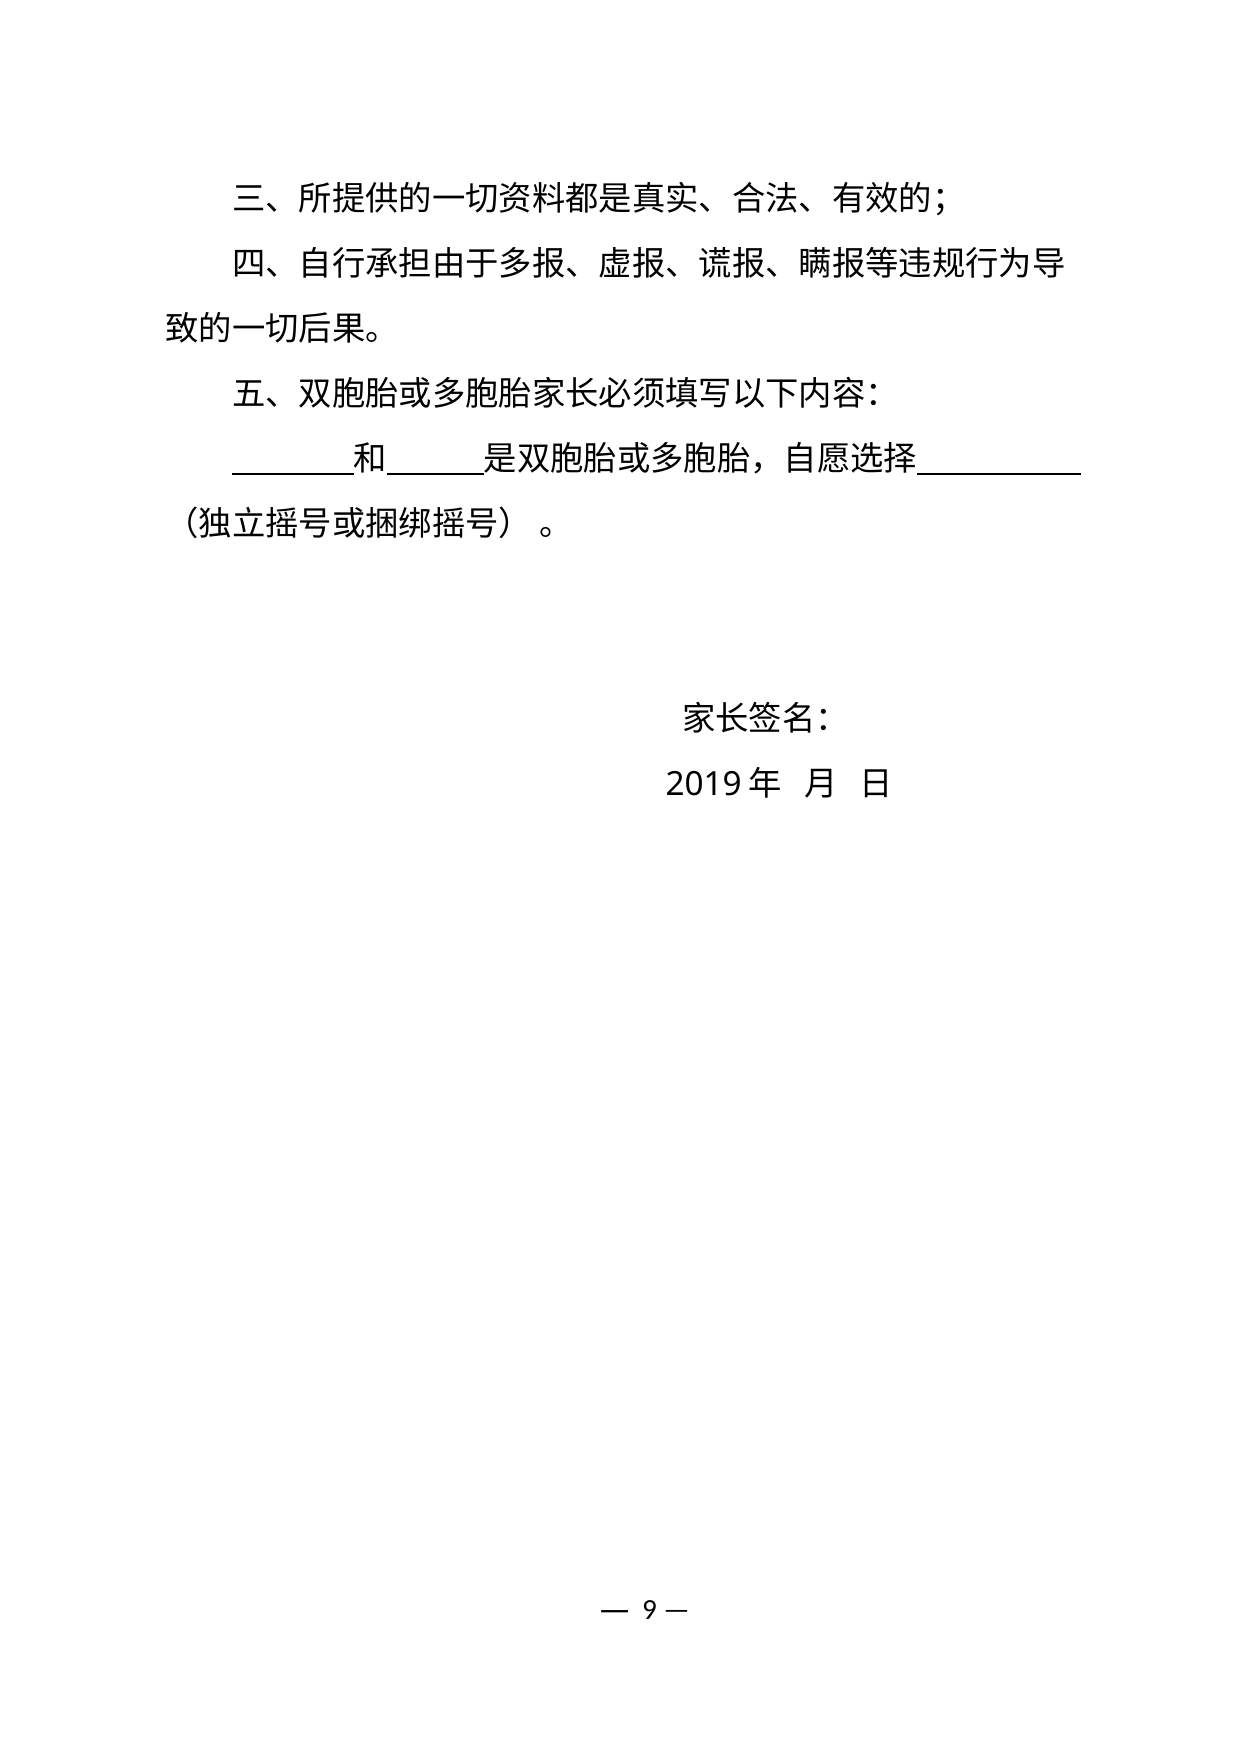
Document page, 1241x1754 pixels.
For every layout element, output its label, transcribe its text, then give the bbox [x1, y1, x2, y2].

text 五、双胞胎或多胞胎家长必须填写以下内容： [165, 358, 1087, 423]
text 四、自行承担由于多报、虚报、谎报、瞒报等违规行为导致的一切后果。 [165, 228, 1087, 358]
text 2019年 月 日 [165, 748, 1087, 813]
text 和 是双胞胎或多胞胎，自愿选择 （独立摇号或捆绑摇号） 。 [165, 423, 1087, 553]
text 家长签名： [165, 683, 1087, 748]
text 三、所提供的一切资料都是真实、合法、有效的； [165, 163, 1087, 228]
